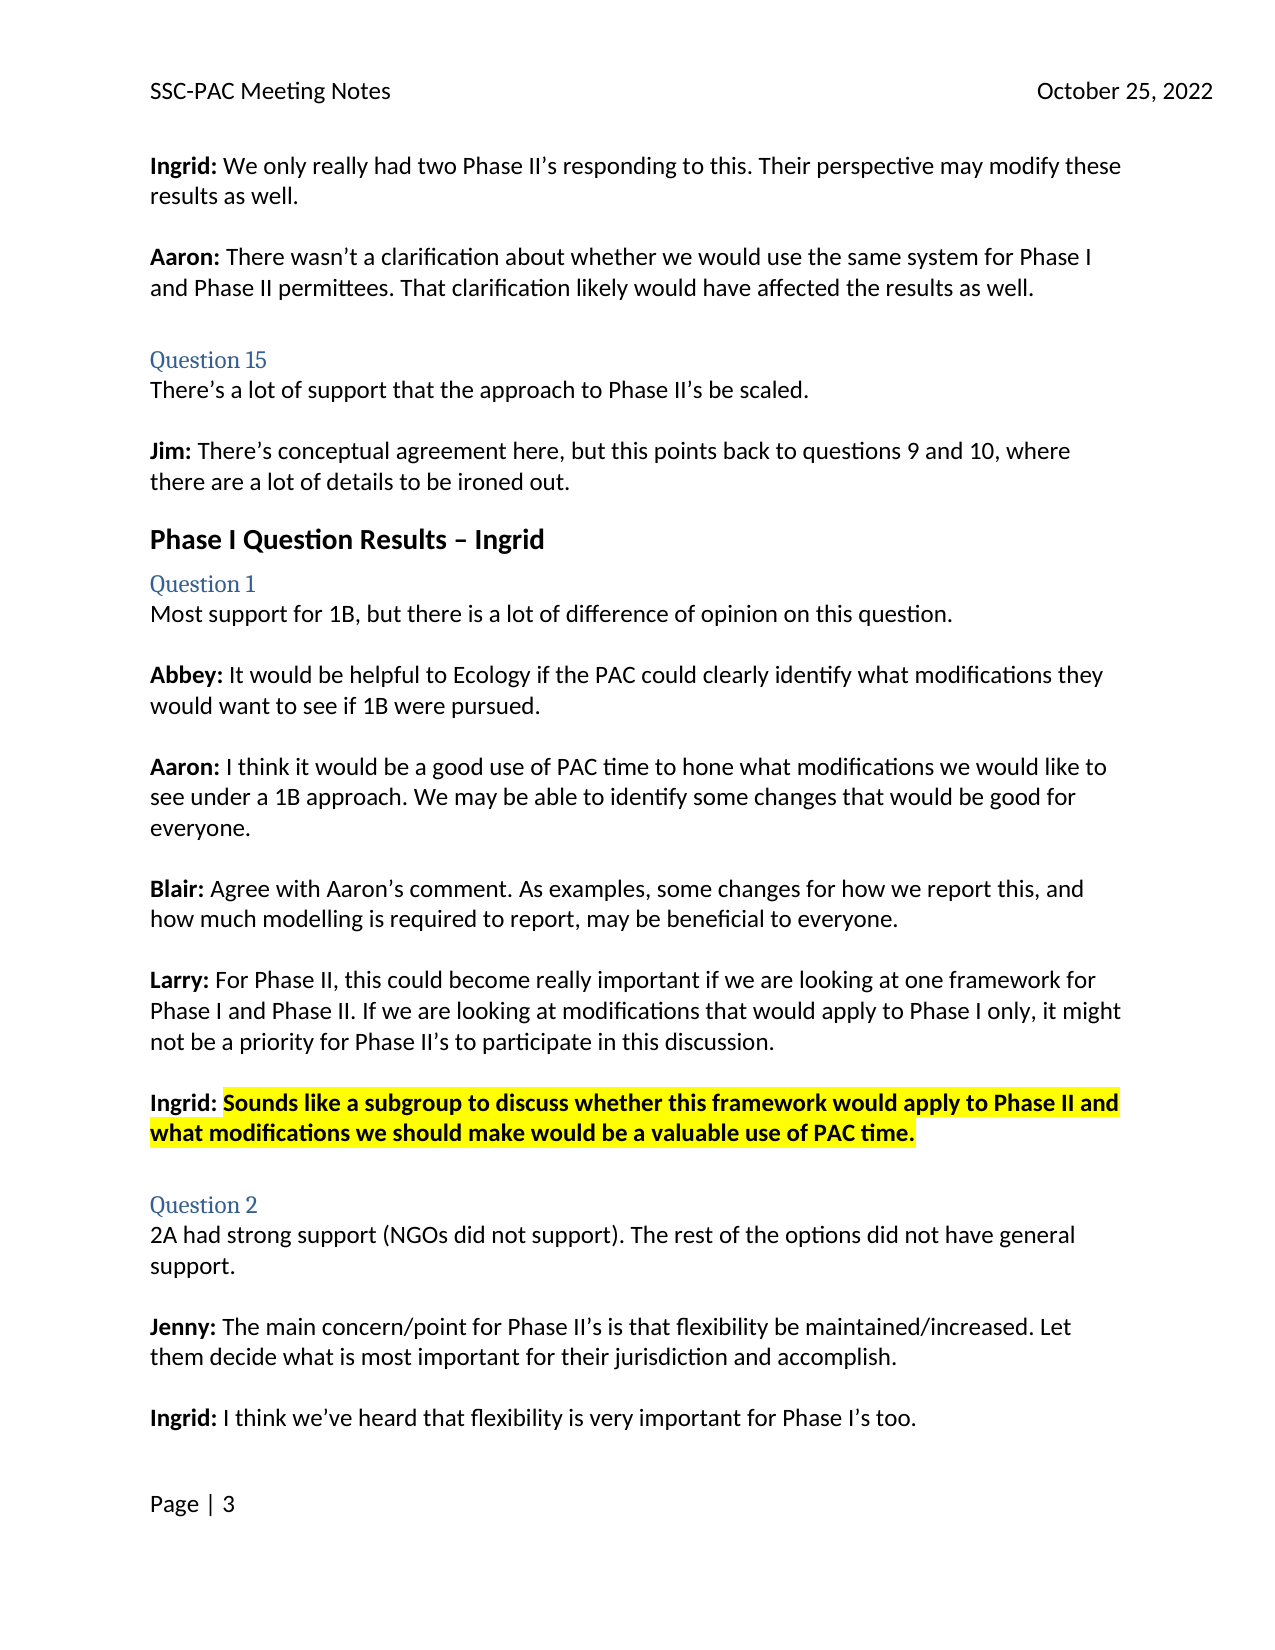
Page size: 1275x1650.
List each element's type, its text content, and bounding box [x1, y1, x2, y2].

text Blair: Agree with Aaron’s comment. As examples, some changes for how we report this, and how much modelling is required to report, may be beneficial to everyone. [150, 873, 1125, 934]
text Most support for 1B, but there is a lot of difference of opinion on this question. [150, 598, 1125, 629]
text Aaron: I think it would be a good use of PAC time to hone what modifications we would like to see under a 1B approach. We may be able to identify some changes that would be good for everyone. [150, 751, 1125, 842]
text Ingrid: We only really had two Phase II’s responding to this. Their perspective may modify these results as well. [150, 150, 1125, 211]
text Ingrid: Sounds like a subgroup to discuss whether this framework would apply to Phase II and what modifications we should make would be a valuable use of PAC time. [916, 1087, 1125, 1148]
text 2A had strong support (NGOs did not support). The rest of the options did not have general support. [150, 1219, 1125, 1281]
text Aaron: There wasn’t a clarification about whether we would use the same system for Phase I and Phase II permittees. That clarification likely would have affected the results as well. [150, 242, 1125, 303]
text Abbey: It would be helpful to Ecology if the PAC could clearly identify what modifications they would want to see if 1B were pursued. [150, 659, 1125, 720]
text Larry: For Phase II, this could become really important if we are looking at one framework for Phase I and Phase II. If we are looking at modifications that would apply to Phase I only, it might not be a priority for Phase II’s to participate in this discussion. [150, 964, 1125, 1056]
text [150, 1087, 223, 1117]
subtitle Question 15 [150, 346, 1125, 374]
text Jim: There’s conceptual agreement here, but this points back to questions 9 and 10, where there are a lot of details to be ironed out. [150, 435, 1125, 496]
text Jenny: The main concern/point for Phase II’s is that flexibility be maintained/increased. Let them decide what is most important for their jurisdiction and accomplish. [150, 1311, 1125, 1372]
text Ingrid: I think we’ve heard that flexibility is very important for Phase I’s too. [150, 1403, 1125, 1433]
subtitle Question 2 [150, 1191, 1125, 1219]
subtitle Question 1 [150, 569, 1125, 598]
text There’s a lot of support that the approach to Phase II’s be scaled. [150, 374, 1125, 405]
subtitle Phase I Question Results – Ingrid [150, 521, 1125, 557]
